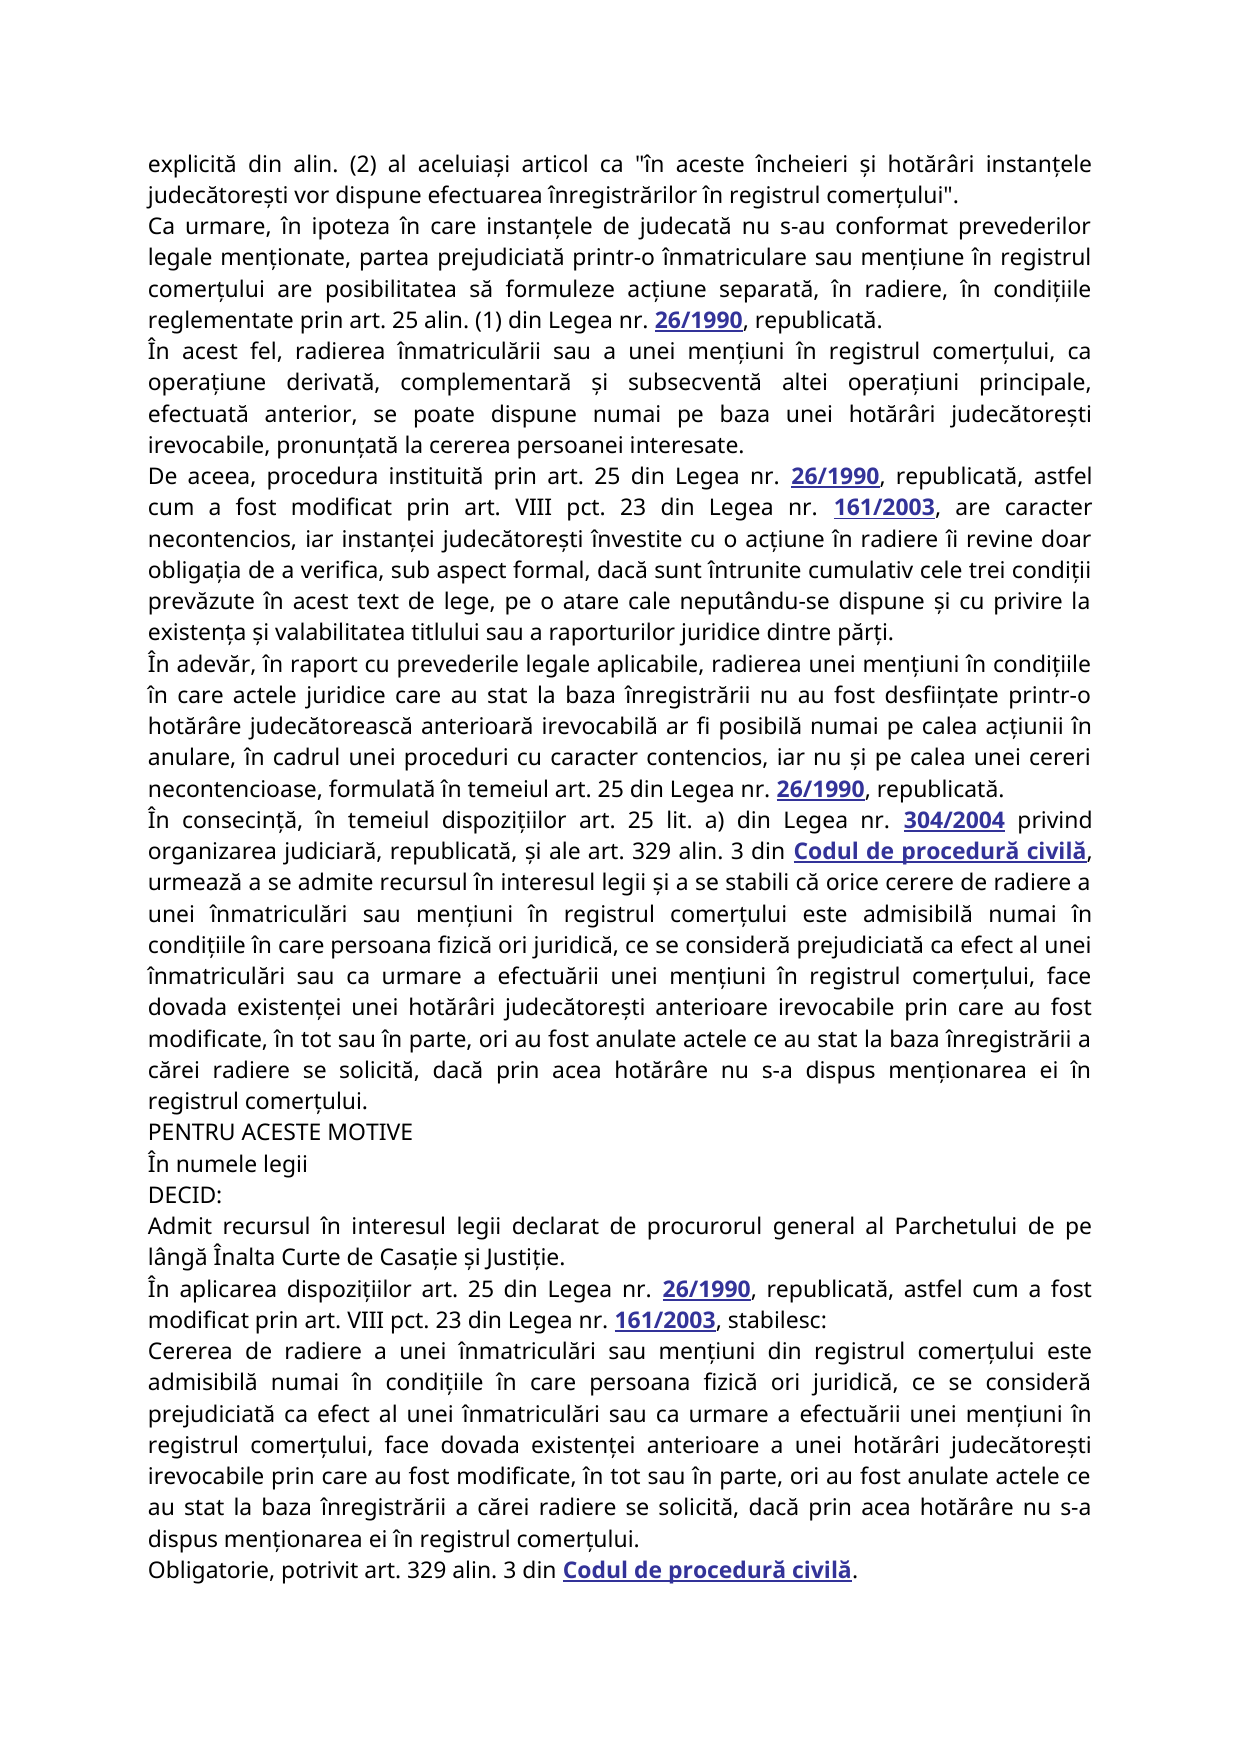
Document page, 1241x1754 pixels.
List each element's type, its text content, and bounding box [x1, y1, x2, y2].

text De aceea, procedura instituită prin art. 25 din Legea nr. 26/1990, republicată, astfel cum a fost modificat prin art. VIII pct. 23 din Legea nr. 161/2003, are caracter necontencios, iar instanţei judecătoreşti învestite cu o acţiune în radiere îi revine doar obligaţia de a verifica, sub aspect formal, dacă sunt întrunite cumulativ cele trei condiţii prevăzute în acest text de lege, pe o atare cale neputându-se dispune şi cu privire la existenţa şi valabilitatea titlului sau a raporturilor juridice dintre părţi. [148, 460, 1093, 648]
text DECID: [148, 1179, 1093, 1210]
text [148, 148, 1093, 210]
text În numele legii [148, 1148, 1093, 1179]
text Obligatorie, potrivit art. 329 alin. 3 din Codul de procedură civilă. [148, 1554, 1093, 1585]
text Admit recursul în interesul legii declarat de procurorul general al Parchetului de pe lângă Înalta Curte de Casaţie şi Justiţie. [148, 1210, 1093, 1273]
text În adevăr, în raport cu prevederile legale aplicabile, radierea unei menţiuni în condiţiile în care actele juridice care au stat la baza înregistrării nu au fost desfiinţate printr-o hotărâre judecătorească anterioară irevocabilă ar fi posibilă numai pe calea acţiunii în anulare, în cadrul unei proceduri cu caracter contencios, iar nu şi pe calea unei cereri necontencioase, formulată în temeiul art. 25 din Legea nr. 26/1990, republicată. [148, 648, 1093, 804]
text În consecinţă, în temeiul dispoziţiilor art. 25 lit. a) din Legea nr. 304/2004 privind organizarea judiciară, republicată, şi ale art. 329 alin. 3 din Codul de procedură civilă, urmează a se admite recursul în interesul legii şi a se stabili că orice cerere de radiere a unei înmatriculări sau menţiuni în registrul comerţului este admisibilă numai în condiţiile în care persoana fizică ori juridică, ce se consideră prejudiciată ca efect al unei înmatriculări sau ca urmare a efectuării unei menţiuni în registrul comerţului, face dovada existenţei unei hotărâri judecătoreşti anterioare irevocabile prin care au fost modificate, în tot sau în parte, ori au fost anulate actele ce au stat la baza înregistrării a cărei radiere se solicită, dacă prin acea hotărâre nu s-a dispus menţionarea ei în registrul comerţului. [148, 804, 1093, 1116]
text În aplicarea dispoziţiilor art. 25 din Legea nr. 26/1990, republicată, astfel cum a fost modificat prin art. VIII pct. 23 din Legea nr. 161/2003, stabilesc: [148, 1273, 1093, 1335]
text Ca urmare, în ipoteza în care instanţele de judecată nu s-au conformat prevederilor legale menţionate, partea prejudiciată printr-o înmatriculare sau menţiune în registrul comerţului are posibilitatea să formuleze acţiune separată, în radiere, în condiţiile reglementate prin art. 25 alin. (1) din Legea nr. 26/1990, republicată. [148, 210, 1093, 335]
text În acest fel, radierea înmatriculării sau a unei menţiuni în registrul comerţului, ca operaţiune derivată, complementară şi subsecventă altei operaţiuni principale, efectuată anterior, se poate dispune numai pe baza unei hotărâri judecătoreşti irevocabile, pronunţată la cererea persoanei interesate. [148, 335, 1093, 460]
text PENTRU ACESTE MOTIVE [148, 1116, 1093, 1148]
text Cererea de radiere a unei înmatriculări sau menţiuni din registrul comerţului este admisibilă numai în condiţiile în care persoana fizică ori juridică, ce se consideră prejudiciată ca efect al unei înmatriculări sau ca urmare a efectuării unei menţiuni în registrul comerţului, face dovada existenţei anterioare a unei hotărâri judecătoreşti irevocabile prin care au fost modificate, în tot sau în parte, ori au fost anulate actele ce au stat la baza înregistrării a cărei radiere se solicită, dacă prin acea hotărâre nu s-a dispus menţionarea ei în registrul comerţului. [148, 1335, 1093, 1554]
